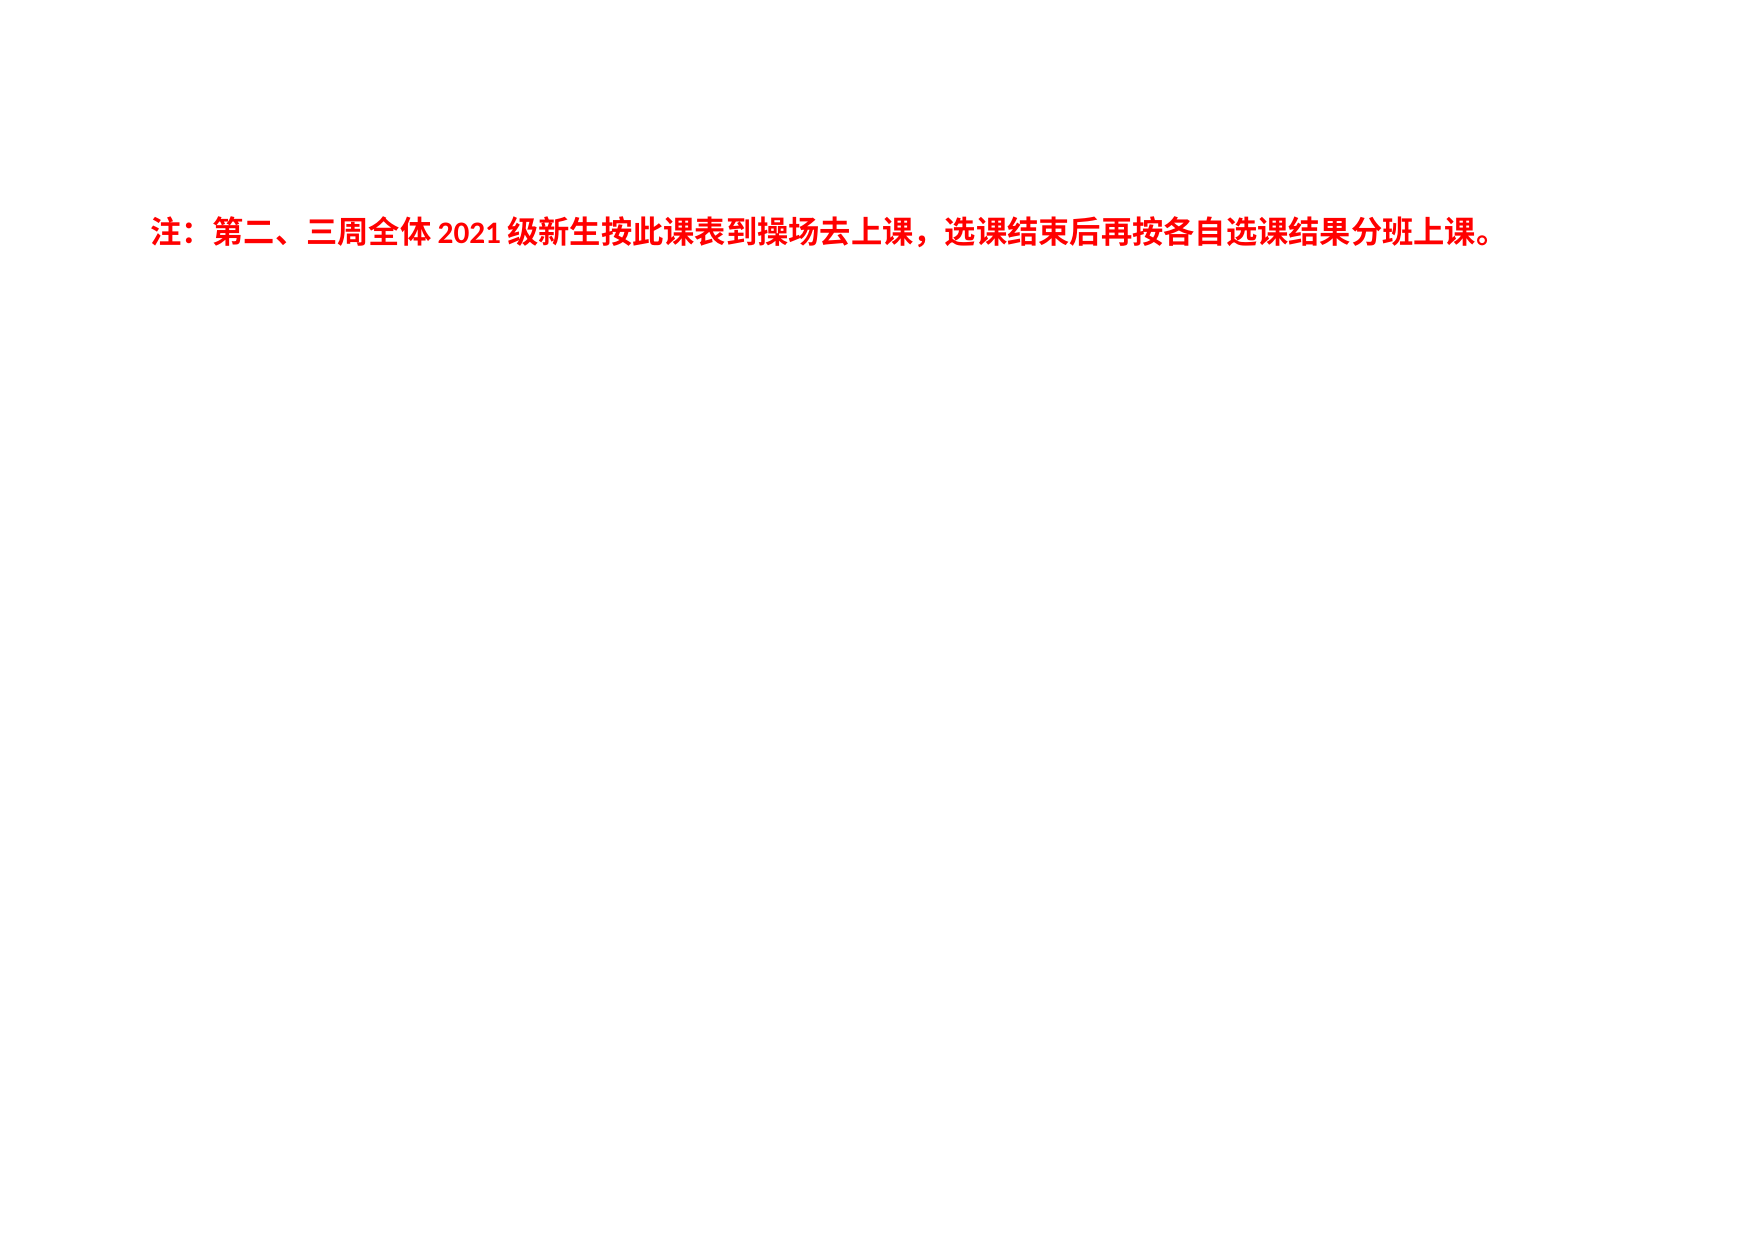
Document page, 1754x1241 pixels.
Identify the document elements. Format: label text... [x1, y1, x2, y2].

text 注：第二、三周全体2021级新生按此课表到操场去上课，选课结束后再按各自选课结果分班上课。 [150, 198, 1604, 263]
